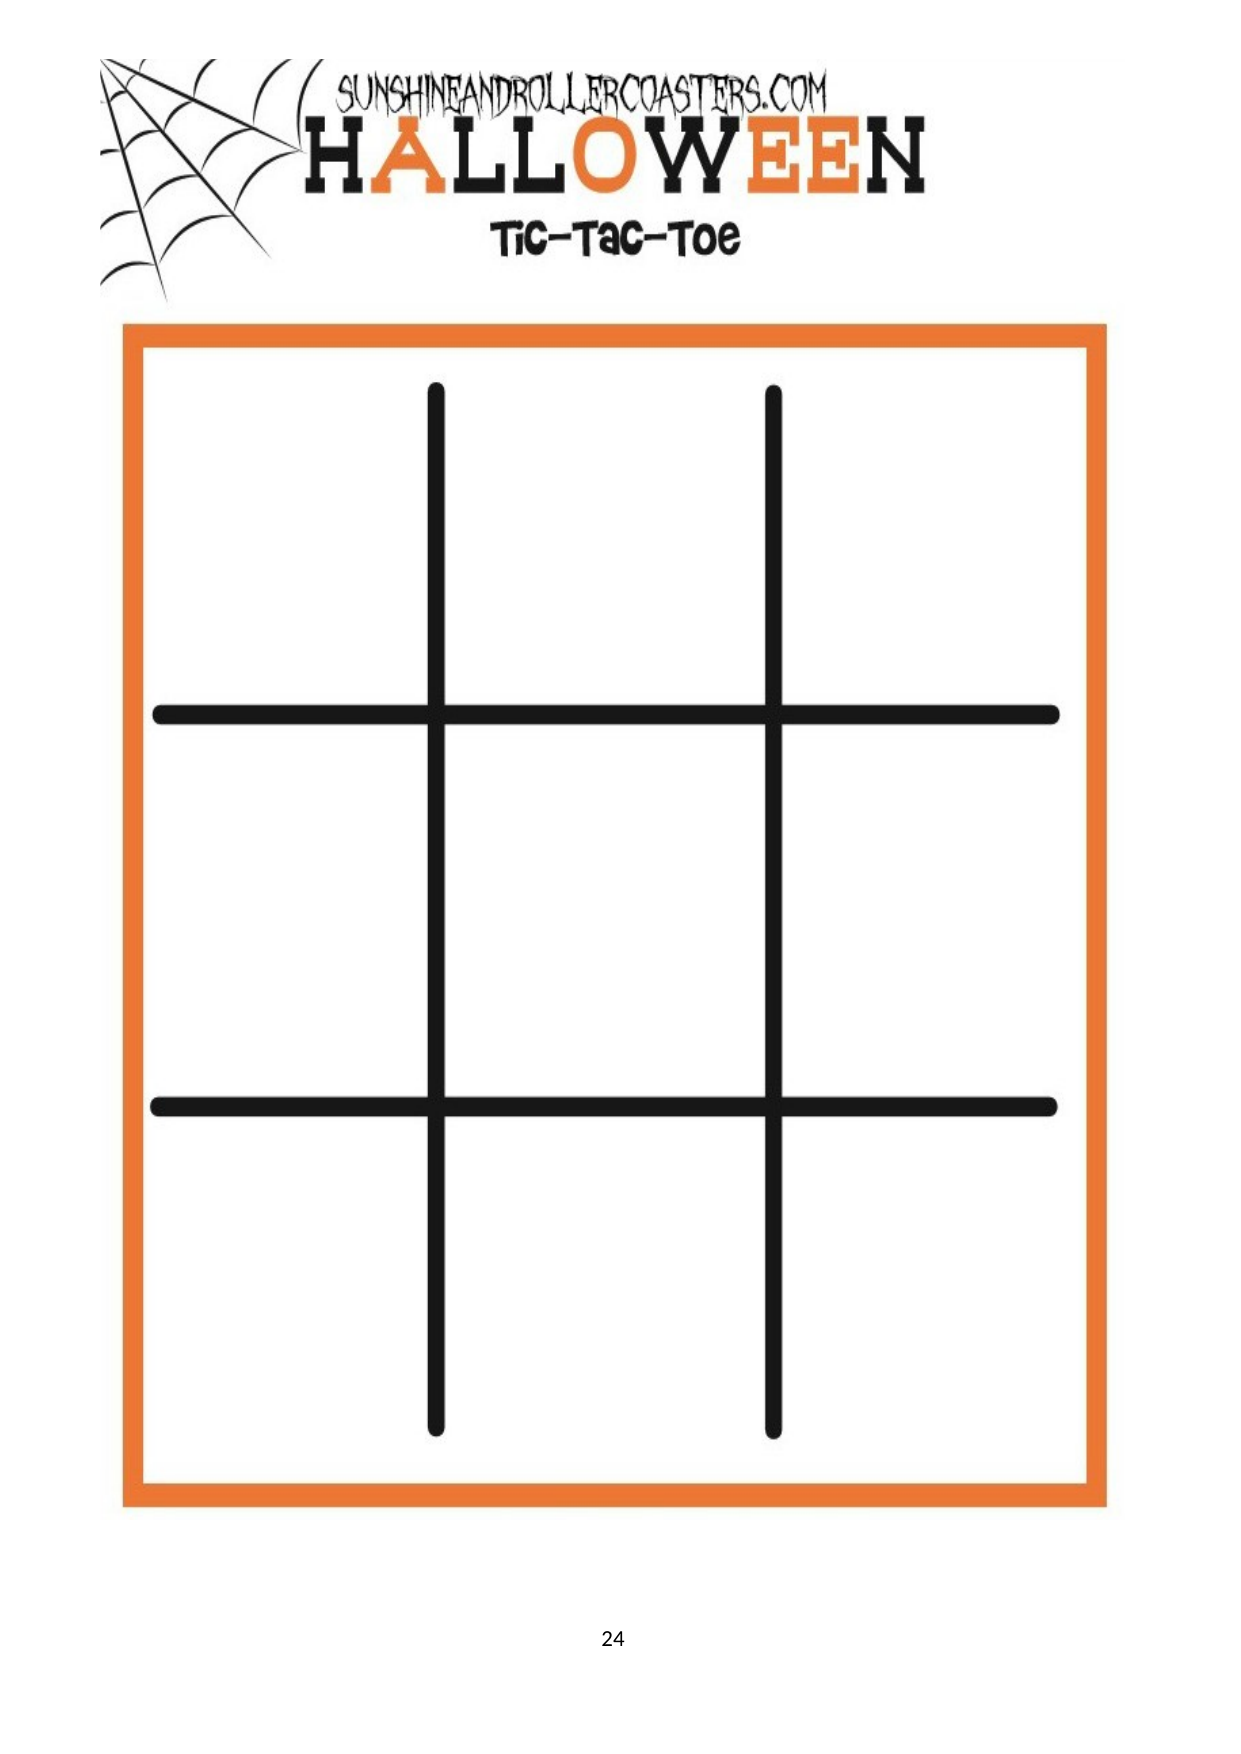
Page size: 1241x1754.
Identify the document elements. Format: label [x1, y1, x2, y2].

picture [100, 59, 1126, 1520]
